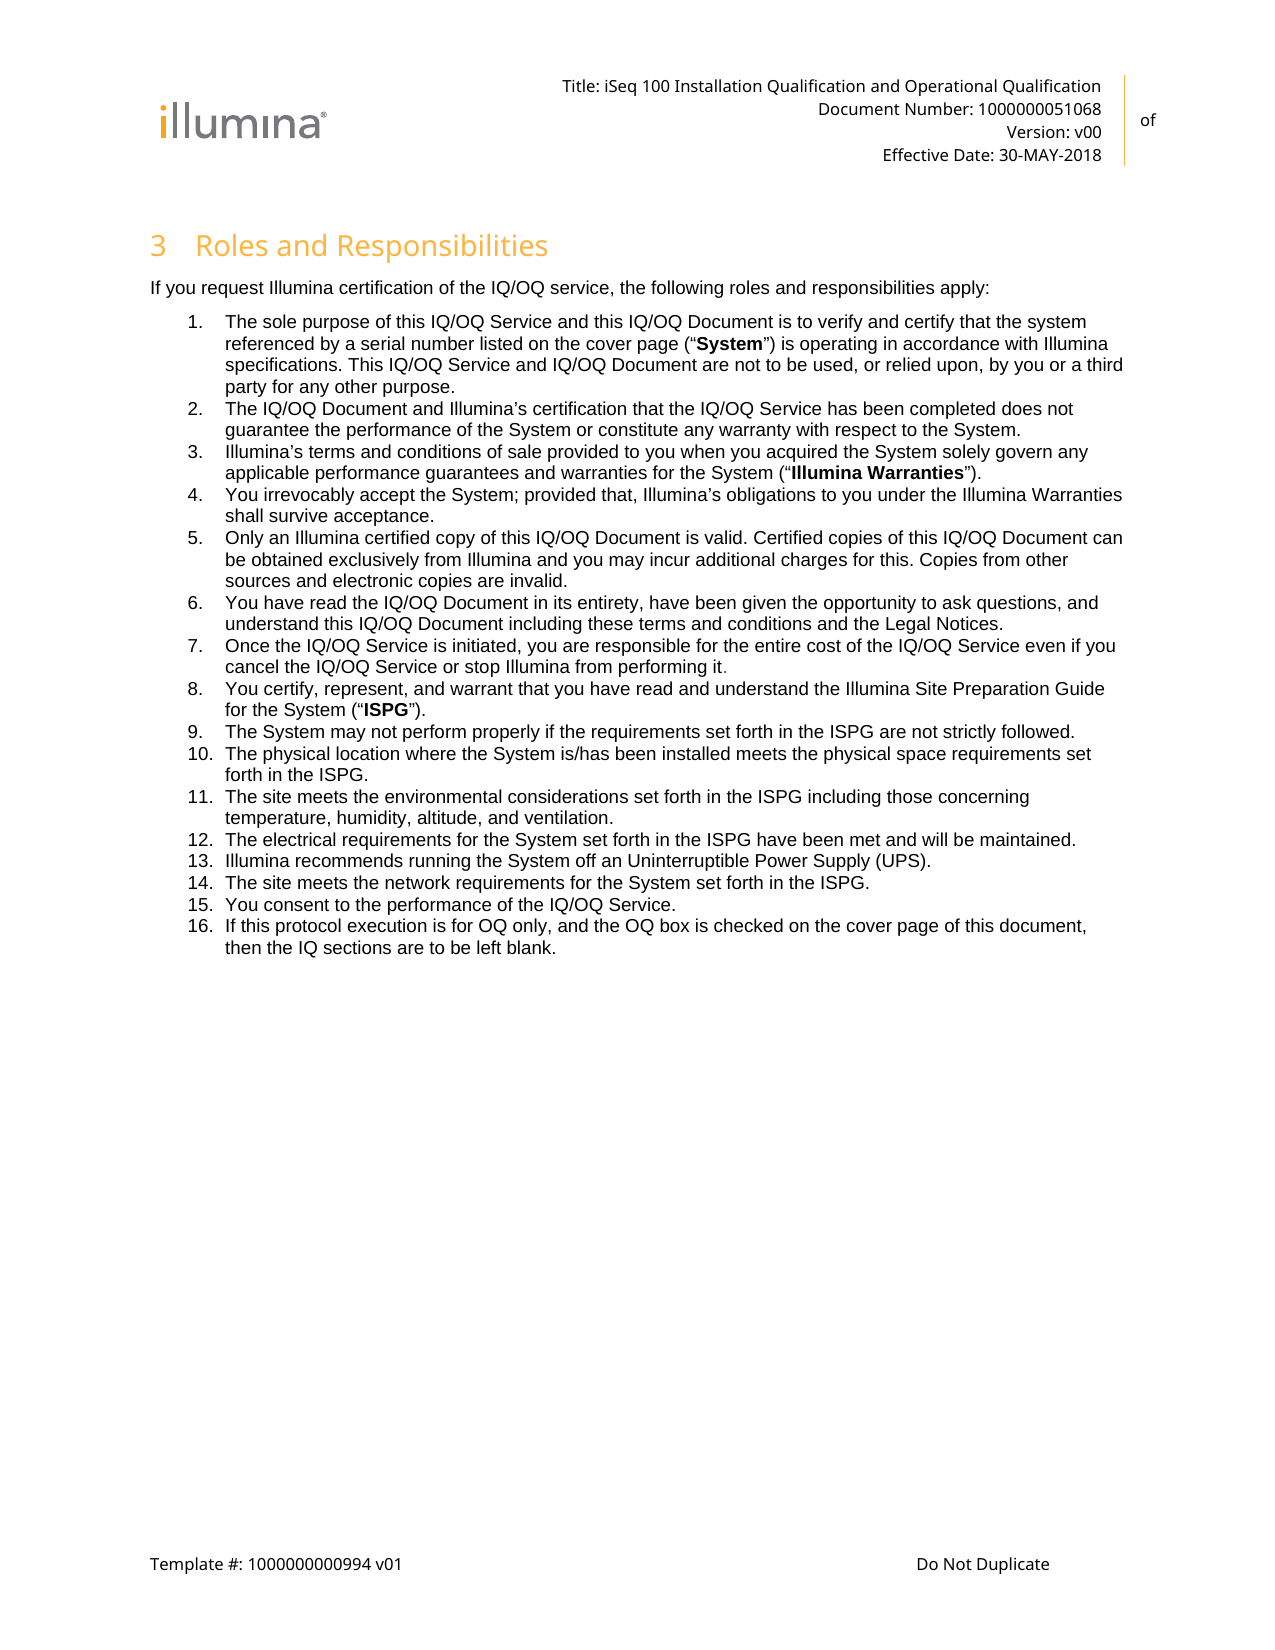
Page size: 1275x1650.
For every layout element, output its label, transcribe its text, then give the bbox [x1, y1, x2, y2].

list The IQ/OQ Document and Illumina’s certification that the IQ/OQ Service has been completed does not guarantee the performance of the System or constitute any warranty with respect to the System. [187, 397, 1125, 441]
list You consent to the performance of the IQ/OQ Service. [187, 893, 1125, 915]
list You certify, represent, and warrant that you have read and understand the Illumina Site Preparation Guide for the System (“ISPG”). [187, 678, 1125, 721]
list Once the IQ/OQ Service is initiated, you are responsible for the entire cost of the IQ/OQ Service even if you cancel the IQ/OQ Service or stop Illumina from performing it. [187, 634, 1125, 678]
list The electrical requirements for the System set forth in the ISPG have been met and will be maintained. [187, 829, 1125, 850]
list The site meets the environmental considerations set forth in the ISPG including those concerning temperature, humidity, altitude, and ventilation. [187, 786, 1125, 829]
text If you request Illumina certification of the IQ/OQ service, the following roles and responsibilities apply: [150, 277, 1125, 299]
list The site meets the network requirements for the System set forth in the ISPG. [187, 872, 1125, 893]
list If this protocol execution is for OQ only, and the OQ box is checked on the cover page of this document, then the IQ sections are to be left blank. [187, 915, 1125, 958]
list The sole purpose of this IQ/OQ Service and this IQ/OQ Document is to verify and certify that the system referenced by a serial number listed on the cover page (“System”) is operating in accordance with Illumina specifications. This IQ/OQ Service and IQ/OQ Document are not to be used, or relied upon, by you or a third party for any other purpose. [187, 311, 1125, 397]
list The physical location where the System is/has been installed meets the physical space requirements set forth in the ISPG. [187, 742, 1125, 786]
list You have read the IQ/OQ Document in its entirety, have been given the opportunity to ask questions, and understand this IQ/OQ Document including these terms and conditions and the Legal Notices. [187, 591, 1125, 634]
subtitle Roles and Responsibilities [150, 225, 1125, 264]
list Illumina’s terms and conditions of sale provided to you when you acquired the System solely govern any applicable performance guarantees and warranties for the System (“Illumina Warranties”). [187, 441, 1125, 484]
list Illumina recommends running the System off an Uninterruptible Power Supply (UPS). [187, 850, 1125, 872]
list You irrevocably accept the System; provided that, Illumina’s obligations to you under the Illumina Warranties shall survive acceptance. [187, 484, 1125, 527]
list The System may not perform properly if the requirements set forth in the ISPG are not strictly followed. [187, 721, 1125, 742]
list Only an Illumina certified copy of this IQ/OQ Document is valid. Certified copies of this IQ/OQ Document can be obtained exclusively from Illumina and you may incur additional charges for this. Copies from other sources and electronic copies are invalid. [187, 527, 1125, 591]
